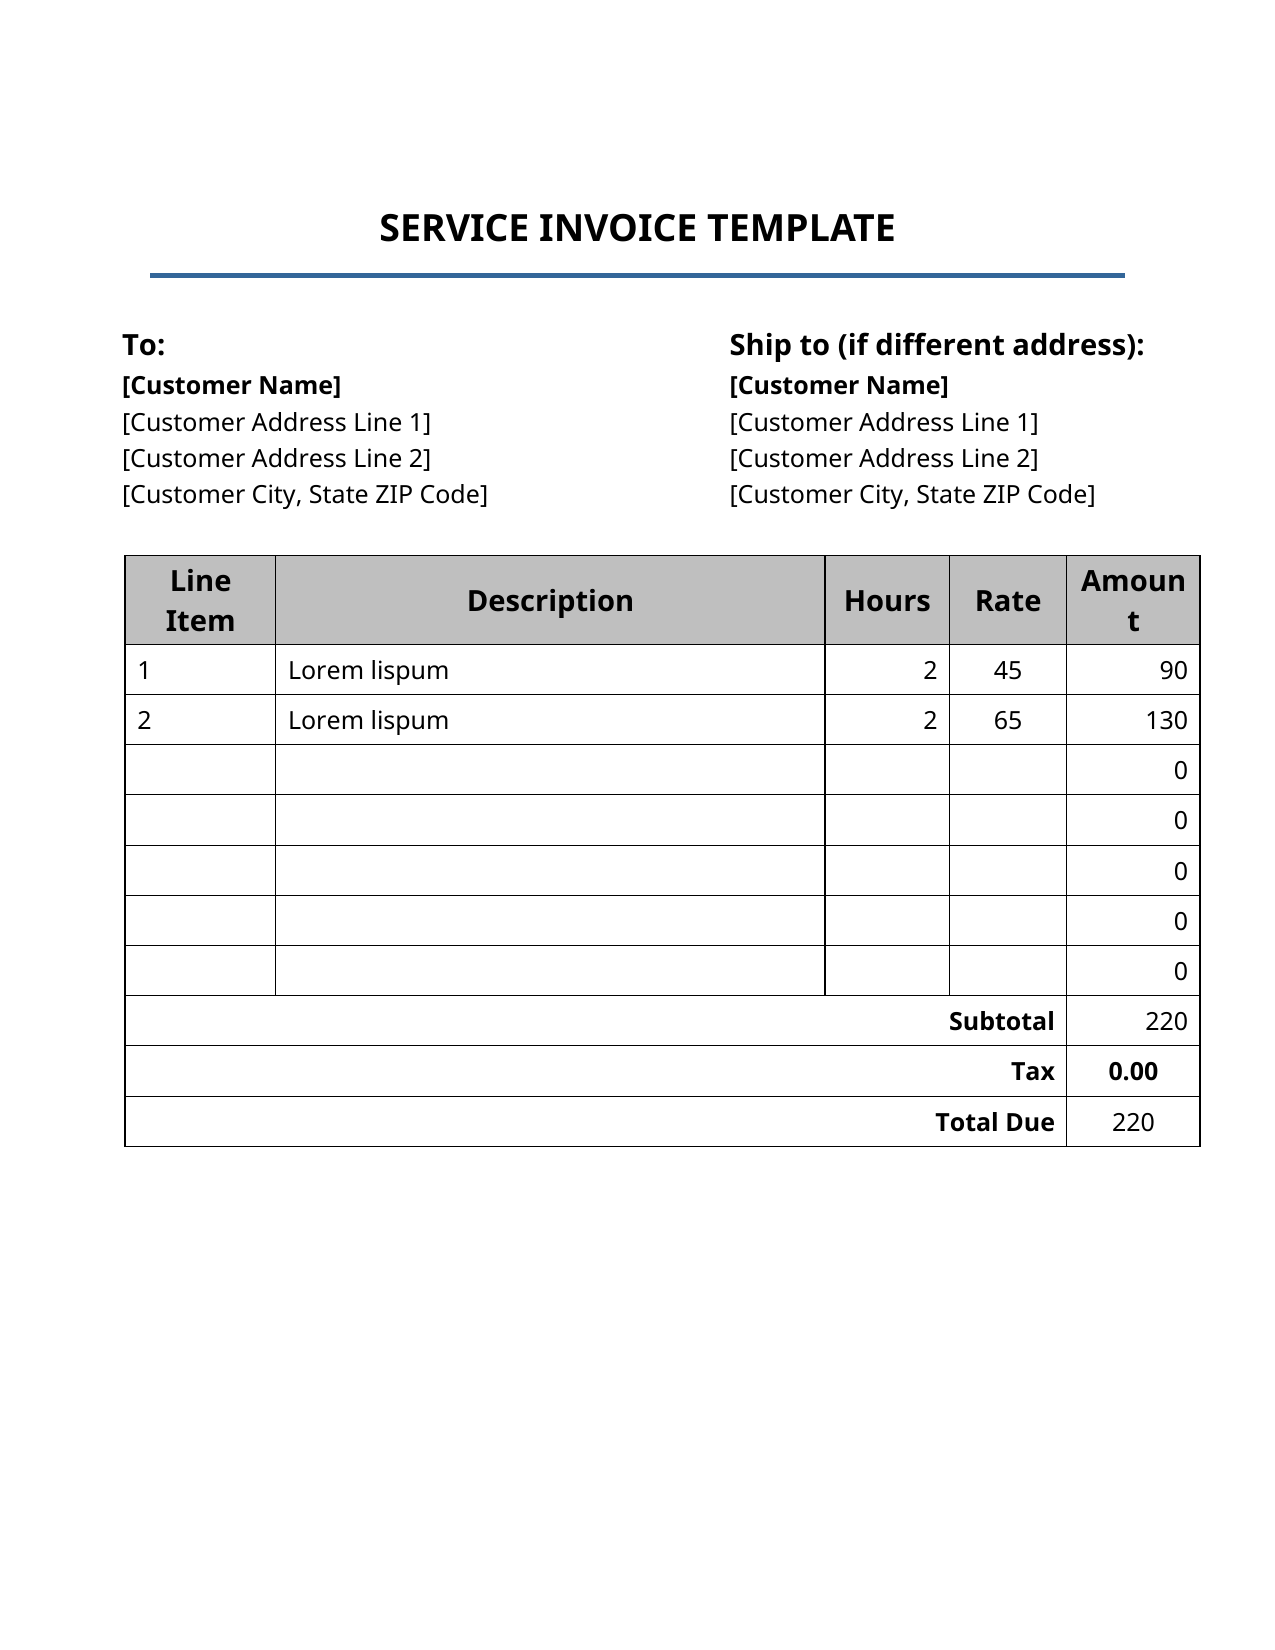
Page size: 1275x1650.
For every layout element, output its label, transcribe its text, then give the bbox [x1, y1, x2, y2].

table_header Hours [826, 556, 949, 644]
table_cell [276, 795, 824, 844]
table_cell [1067, 1046, 1199, 1096]
table_cell 0.00 [1067, 896, 1199, 945]
table_cell [276, 896, 824, 945]
table_cell 2 [826, 695, 949, 744]
table_cell [729, 368, 1202, 513]
table_cell [950, 896, 1066, 945]
table_cell [276, 745, 824, 794]
table_cell [950, 745, 1066, 794]
table_cell [826, 846, 949, 895]
table_cell [826, 946, 949, 995]
table_cell 0.00 [1067, 946, 1199, 995]
table_cell [126, 795, 275, 844]
table_cell [126, 946, 275, 995]
table_cell Total Due [126, 1097, 1066, 1146]
table_cell Subtotal [126, 996, 1066, 1045]
table_cell [122, 368, 729, 513]
table_cell [826, 795, 949, 844]
table_cell 90.00 [1067, 645, 1199, 694]
table_cell [826, 745, 949, 794]
table_cell [950, 795, 1066, 844]
table_cell 130.00 [1067, 695, 1199, 744]
table_header Amount [1067, 556, 1199, 644]
table_cell 240.00 [1067, 1097, 1199, 1146]
table_cell 2 [826, 645, 949, 694]
table_header Ship to (if different address): [729, 320, 1202, 368]
table_cell [276, 946, 824, 995]
table_cell [276, 846, 824, 895]
table_header To: [122, 320, 729, 368]
table_cell [826, 896, 949, 945]
table_cell 0.00 [1067, 745, 1199, 794]
table_cell 0.00 [1067, 795, 1199, 844]
table_cell 1 [126, 645, 275, 694]
table_header Rate [950, 556, 1066, 644]
table_cell Lorem lispum [276, 645, 824, 694]
table_cell [126, 896, 275, 945]
table_cell [950, 946, 1066, 995]
table_header Description [276, 556, 824, 644]
table_cell Tax [126, 1046, 1066, 1096]
table_cell [126, 745, 275, 794]
table_cell 220.00 [1067, 996, 1199, 1045]
table_cell [950, 846, 1066, 895]
table_cell Lorem lispum [276, 695, 824, 744]
table_cell [126, 846, 275, 895]
table_cell 2 [126, 695, 275, 744]
table_header Line Item [126, 556, 275, 644]
title SERVICE INVOICE TEMPLATE [150, 150, 1125, 273]
table_cell 45 [950, 645, 1066, 694]
table_cell 0.00 [1067, 846, 1199, 895]
table_cell 65 [950, 695, 1066, 744]
